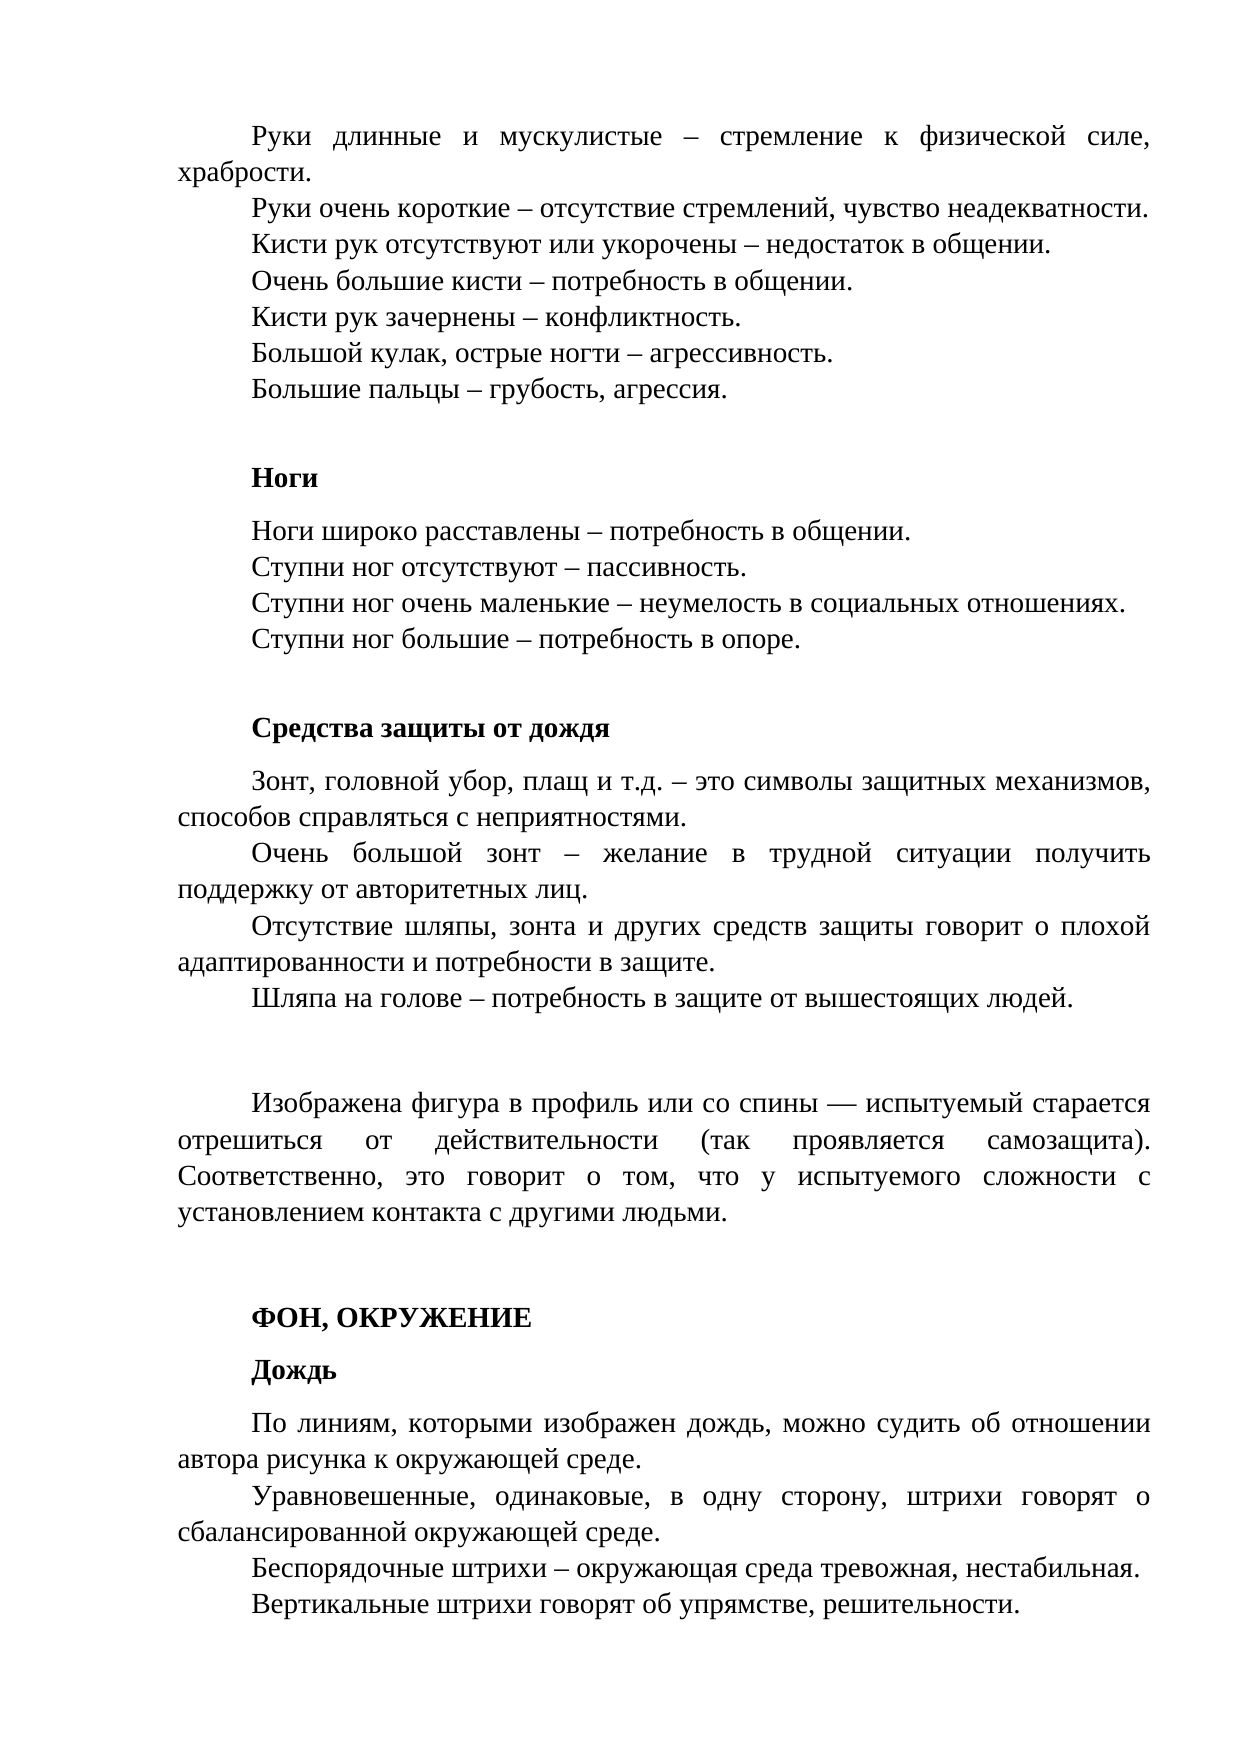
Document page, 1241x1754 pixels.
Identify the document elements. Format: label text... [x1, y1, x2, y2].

text По линиям, которыми изображен дождь, можно судить об отношении автора рисунка к окружающей среде. [177, 1405, 1152, 1475]
text Ноги [177, 460, 1152, 494]
text Ноги широко расставлены – потребность в общении. [177, 513, 1152, 546]
text Ступни ног отсутствуют – пассивность. [177, 549, 1152, 583]
text Шляпа на голове – потребность в защите от вышестоящих людей. [177, 980, 1152, 1013]
text ФОН, ОКРУЖЕНИЕ [177, 1300, 1152, 1333]
text Ступни ног очень маленькие – неумелость в социальных отношениях. [177, 585, 1152, 619]
text Уравновешенные, одинаковые, в одну сторону, штрихи говорят о сбалансированной окружающей среде. [177, 1478, 1152, 1547]
text Большой кулак, острые ногти – агрессивность. [177, 335, 1152, 368]
text Кисти рук отсутствуют или укорочены – недостаток в общении. [177, 227, 1152, 260]
text Отсутствие шляпы, зонта и других средств защиты говорит о плохой адаптированности и потребности в защите. [177, 908, 1152, 977]
text Большие пальцы – грубость, агрессия. [177, 371, 1152, 405]
text Средства защиты от дождя [177, 710, 1152, 744]
text Дождь [177, 1352, 1152, 1386]
text Руки очень короткие – отсутствие стремлений, чувство неадекватности. [177, 190, 1152, 224]
text Очень большой зонт – желание в трудной ситуации получить поддержку от авторитетных лиц. [177, 835, 1152, 905]
text Руки длинные и мускулистые – стремление к физической силе, храбрости. [177, 118, 1152, 188]
text Зонт, головной убор, плащ и т.д. – это символы защитных механизмов, способов справляться с неприятностями. [177, 763, 1152, 833]
text Беспорядочные штрихи – окружающая среда тревожная, нестабильная. [177, 1550, 1152, 1583]
text Изображена фигура в профиль или со спины — испытуемый старается отрешиться от действительности (так проявляется самозащита). Соответственно, это говорит о том, что у испытуемого сложности с установлением контакта с другими людьми. [177, 1086, 1152, 1228]
text Вертикальные штрихи говорят об упрямстве, решительности. [177, 1586, 1152, 1619]
text Ступни ног большие – потребность в опоре. [177, 621, 1152, 655]
text Кисти рук зачернены – конфликтность. [177, 299, 1152, 332]
text Очень большие кисти – потребность в общении. [177, 263, 1152, 296]
